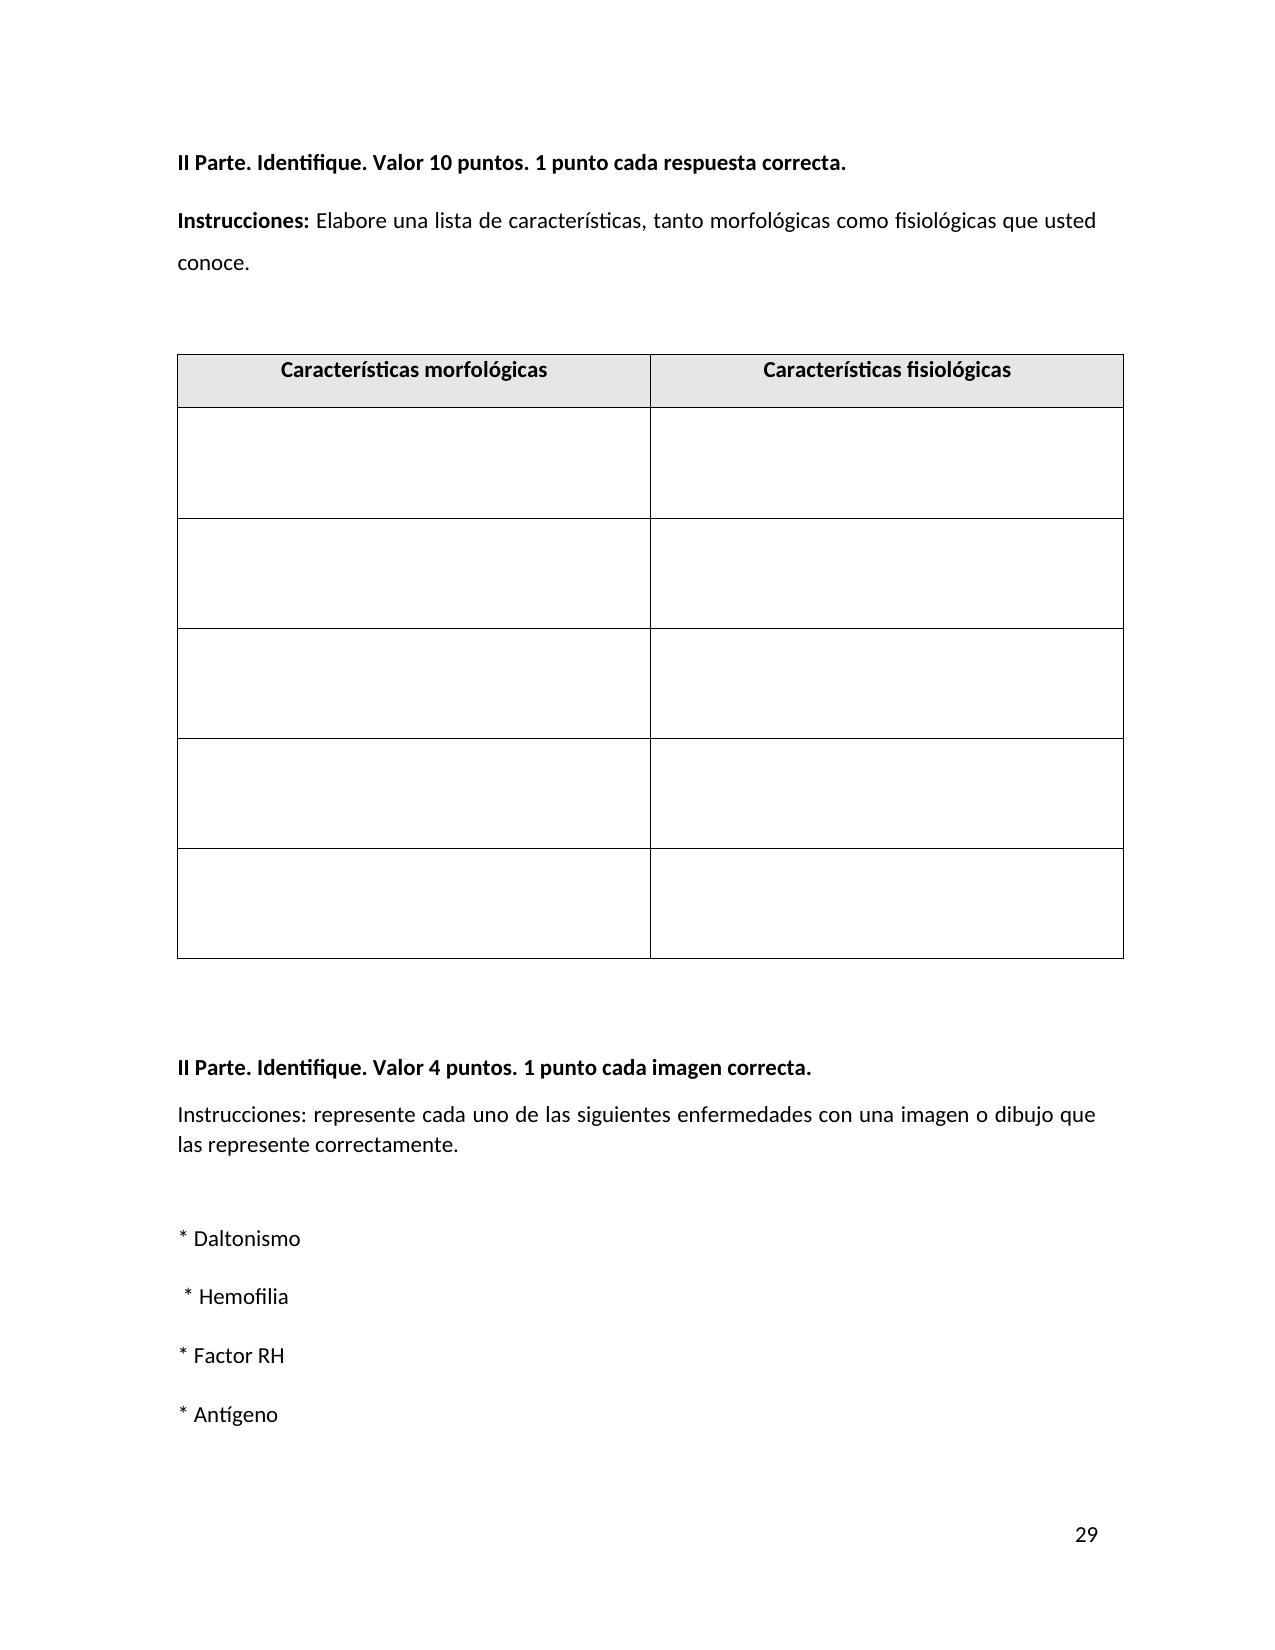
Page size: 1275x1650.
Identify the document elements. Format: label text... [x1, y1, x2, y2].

table_cell [651, 739, 1123, 848]
table_cell [651, 408, 1123, 517]
table_header Características fisiológicas [651, 355, 1123, 407]
table_cell [651, 629, 1123, 738]
table_cell [178, 739, 650, 848]
table_cell [178, 519, 650, 628]
table_cell [651, 519, 1123, 628]
text * Daltonismo [177, 1224, 1098, 1252]
table_cell [178, 849, 650, 958]
text * Hemofilia [177, 1282, 1098, 1311]
table_header Características morfológicas [178, 355, 650, 407]
text Instrucciones: Elabore una lista de características, tanto morfológicas como fisiológicas que usted conoce. [177, 206, 1098, 276]
table_cell [178, 408, 650, 517]
table_cell [178, 629, 650, 738]
text * Factor RH [177, 1341, 1098, 1369]
text II Parte. Identifique. Valor 4 puntos. 1 punto cada imagen correcta. [177, 1053, 1098, 1081]
text Instrucciones: represente cada uno de las siguientes enfermedades con una imagen o dibujo que las represente correctamente. [177, 1100, 1098, 1158]
text * Antígeno [177, 1400, 1098, 1428]
table_cell [651, 849, 1123, 958]
text II Parte. Identifique. Valor 10 puntos. 1 punto cada respuesta correcta. [177, 148, 1098, 176]
